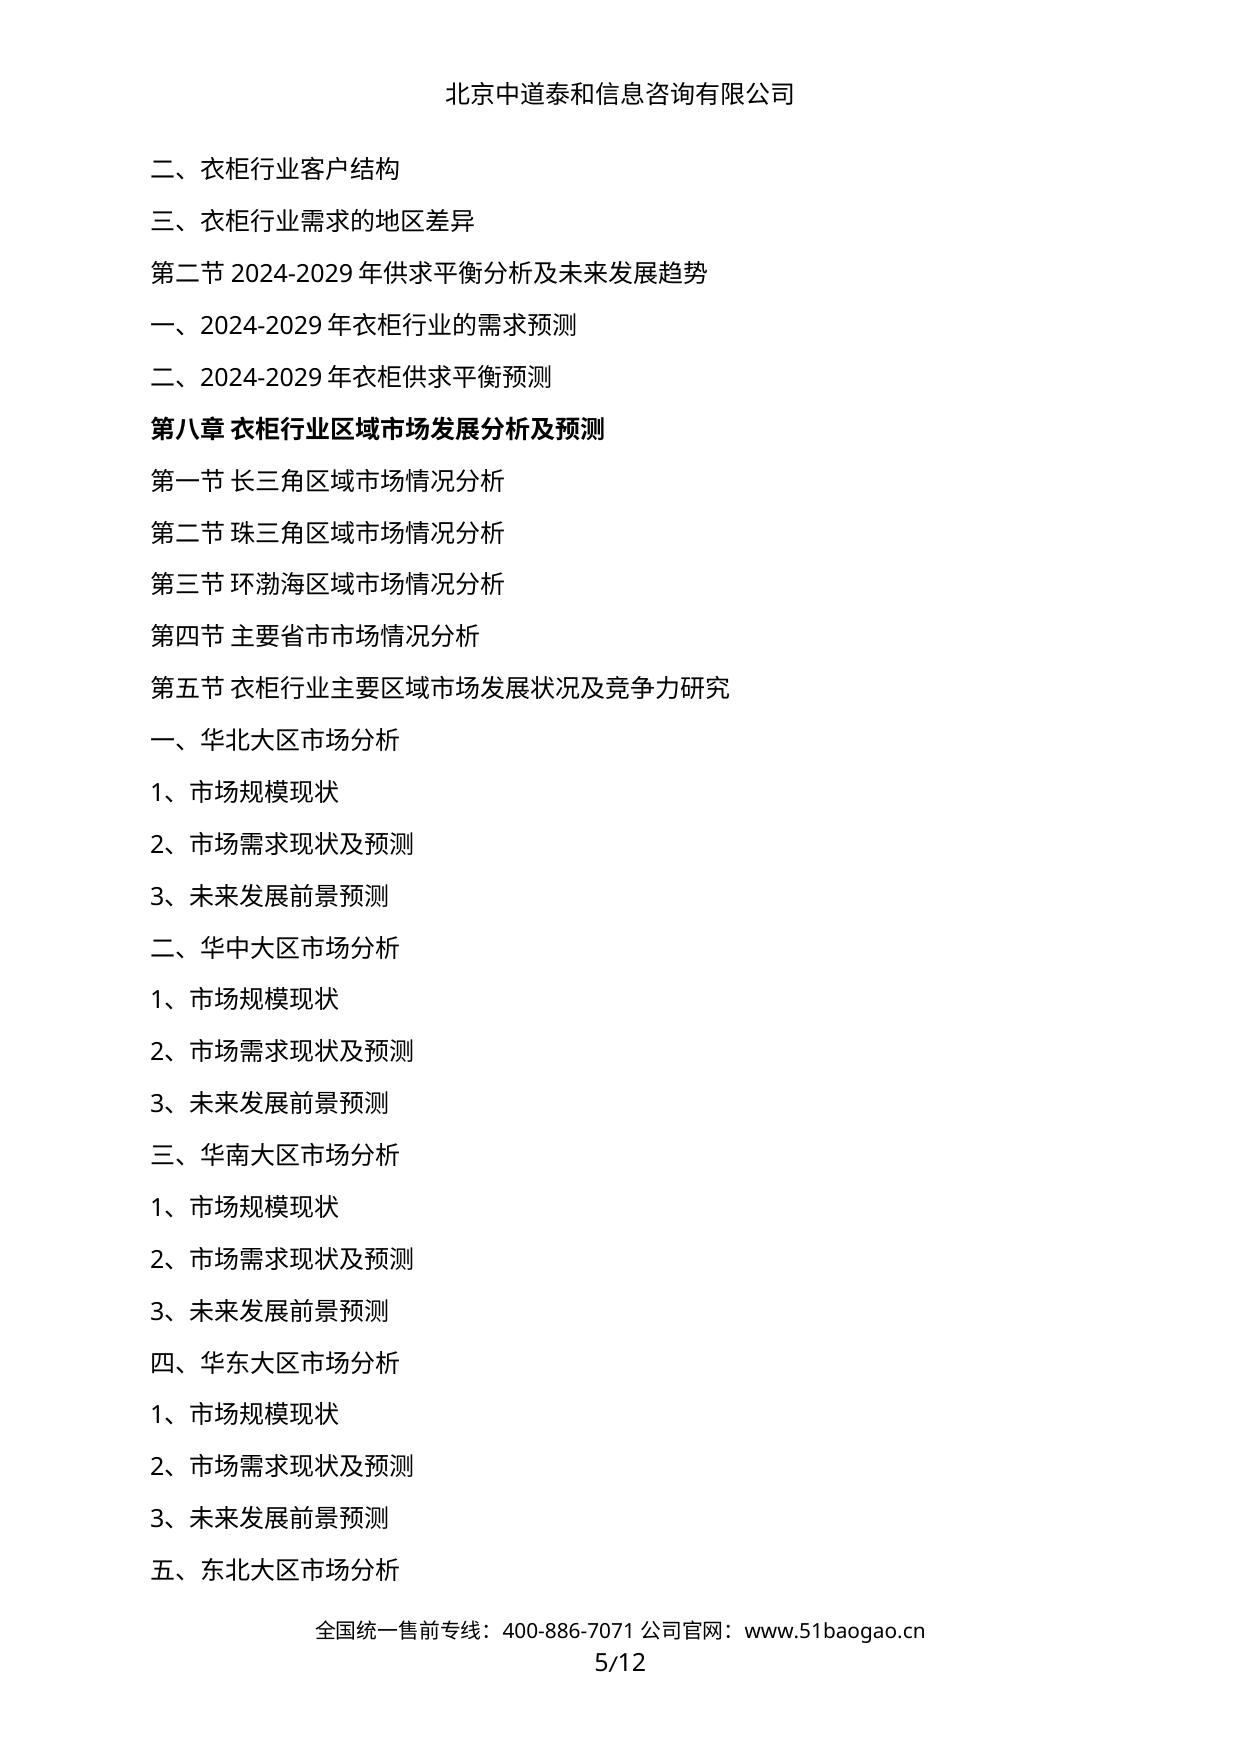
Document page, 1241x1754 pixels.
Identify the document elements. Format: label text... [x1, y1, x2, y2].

text 第二节 2024-2029年供求平衡分析及未来发展趋势 [150, 254, 1090, 290]
text 四、华东大区市场分析 [150, 1343, 1090, 1379]
text 一、华北大区市场分析 [150, 721, 1090, 757]
text 1、市场规模现状 [150, 1395, 1090, 1431]
text 二、衣柜行业客户结构 [150, 150, 1090, 186]
text 2、市场需求现状及预测 [150, 1447, 1090, 1483]
text 第八章 衣柜行业区域市场发展分析及预测 [150, 409, 1090, 446]
text 第四节 主要省市市场情况分析 [150, 617, 1090, 653]
text 三、衣柜行业需求的地区差异 [150, 202, 1090, 238]
text 3、未来发展前景预测 [150, 1291, 1090, 1327]
text 二、2024-2029年衣柜供求平衡预测 [150, 357, 1090, 394]
text 3、未来发展前景预测 [150, 1084, 1090, 1120]
text 五、东北大区市场分析 [150, 1551, 1090, 1587]
text 1、市场规模现状 [150, 980, 1090, 1016]
text 第一节 长三角区域市场情况分析 [150, 461, 1090, 497]
text 一、2024-2029年衣柜行业的需求预测 [150, 306, 1090, 342]
text 3、未来发展前景预测 [150, 1499, 1090, 1535]
text 1、市场规模现状 [150, 772, 1090, 809]
text 第二节 珠三角区域市场情况分析 [150, 513, 1090, 549]
text 2、市场需求现状及预测 [150, 824, 1090, 861]
text 二、华中大区市场分析 [150, 928, 1090, 964]
text 2、市场需求现状及预测 [150, 1239, 1090, 1276]
text 第三节 环渤海区域市场情况分析 [150, 565, 1090, 601]
text 1、市场规模现状 [150, 1187, 1090, 1224]
text 三、华南大区市场分析 [150, 1136, 1090, 1172]
text 2、市场需求现状及预测 [150, 1032, 1090, 1068]
text 第五节 衣柜行业主要区域市场发展状况及竞争力研究 [150, 669, 1090, 705]
text 3、未来发展前景预测 [150, 876, 1090, 912]
